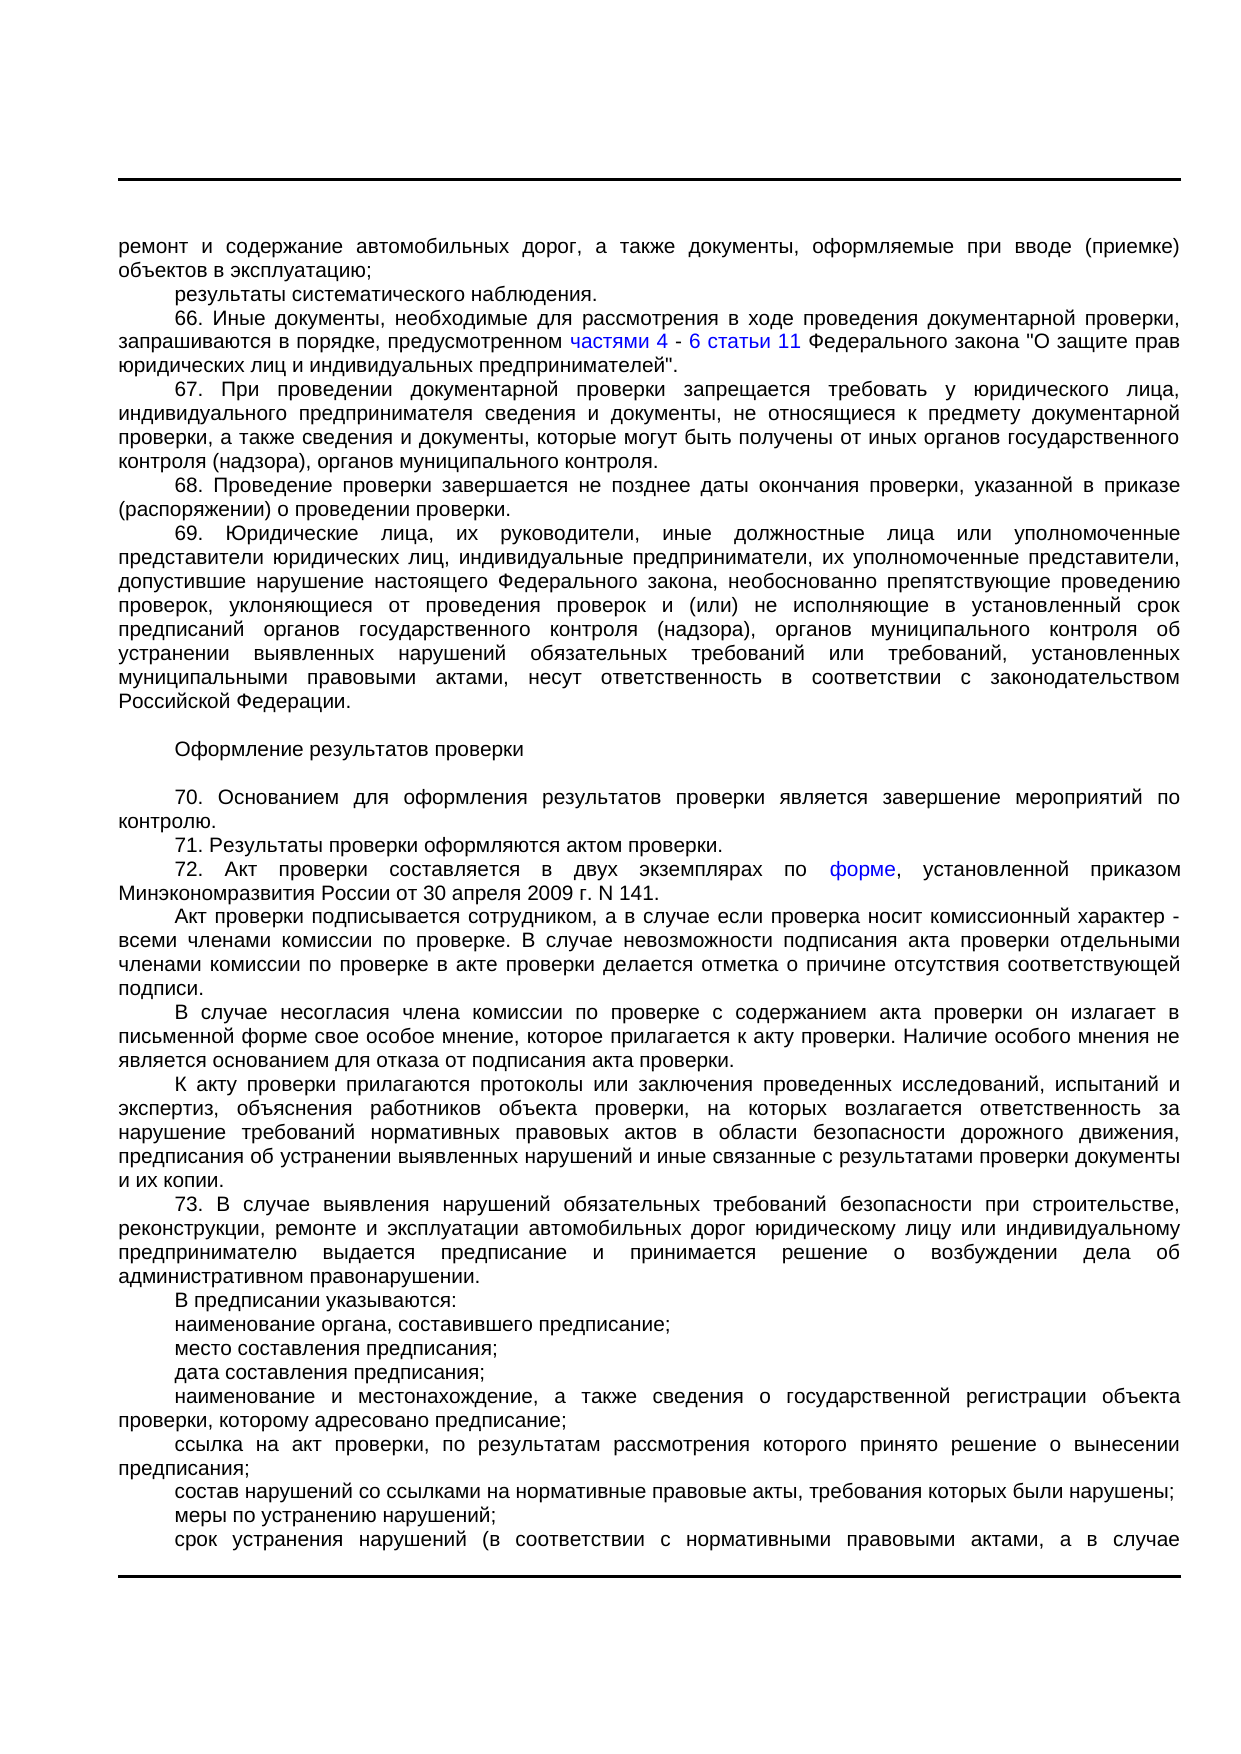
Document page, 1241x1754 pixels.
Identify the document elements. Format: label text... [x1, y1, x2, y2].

text Акт проверки подписывается сотрудником, а в случае если проверка носит комиссионный характер - всеми членами комиссии по проверке. В случае невозможности подписания акта проверки отдельными членами комиссии по проверке в акте проверки делается отметка о причине отсутствия соответствующей подписи. [118, 904, 1181, 1000]
text 68. Проведение проверки завершается не позднее даты окончания проверки, указанной в приказе (распоряжении) о проведении проверки. [118, 473, 1181, 521]
text место составления предписания; [118, 1336, 1181, 1359]
text 73. В случае выявления нарушений обязательных требований безопасности при строительстве, реконструкции, ремонте и эксплуатации автомобильных дорог юридическому лицу или индивидуальному предпринимателю выдается предписание и принимается решение о возбуждении дела об административном правонарушении. [118, 1192, 1181, 1288]
text 71. Результаты проверки оформляются актом проверки. [118, 832, 1181, 856]
text 72. Акт проверки составляется в двух экземплярах по форме, установленной приказом Минэкономразвития России от 30 апреля 2009 г. N 141. [118, 856, 1181, 904]
text 66. Иные документы, необходимые для рассмотрения в ходе проведения документарной проверки, запрашиваются в порядке, предусмотренном частями 4 - 6 статьи 11 Федерального закона "О защите прав юридических лиц и индивидуальных предпринимателей". [118, 305, 1181, 377]
text меры по устранению нарушений; [118, 1503, 1181, 1527]
text результаты систематического наблюдения. [118, 281, 1181, 305]
text В предписании указываются: [118, 1288, 1181, 1312]
text наименование и местонахождение, а также сведения о государственной регистрации объекта проверки, которому адресовано предписание; [118, 1383, 1181, 1431]
text наименование органа, составившего предписание; [118, 1312, 1181, 1336]
text Оформление результатов проверки [118, 737, 1181, 761]
text 69. Юридические лица, их руководители, иные должностные лица или уполномоченные представители юридических лиц, индивидуальные предприниматели, их уполномоченные представители, допустившие нарушение настоящего Федерального закона, необоснованно препятствующие проведению проверок, уклоняющиеся от проведения проверок и (или) не исполняющие в установленный срок предписаний органов государственного контроля (надзора), органов муниципального контроля об устранении выявленных нарушений обязательных требований или требований, установленных муниципальными правовыми актами, несут ответственность в соответствии с законодательством Российской Федерации. [118, 521, 1181, 713]
text 70. Основанием для оформления результатов проверки является завершение мероприятий по контролю. [118, 784, 1181, 832]
text ссылка на акт проверки, по результатам рассмотрения которого принято решение о вынесении предписания; [118, 1431, 1181, 1479]
text 67. При проведении документарной проверки запрещается требовать у юридического лица, индивидуального предпринимателя сведения и документы, не относящиеся к предмету документарной проверки, а также сведения и документы, которые могут быть получены от иных органов государственного контроля (надзора), органов муниципального контроля. [118, 377, 1181, 473]
text дата составления предписания; [118, 1359, 1181, 1383]
text состав нарушений со ссылками на нормативные правовые акты, требования которых были нарушены; [118, 1479, 1181, 1503]
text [118, 1527, 1181, 1551]
text К акту проверки прилагаются протоколы или заключения проведенных исследований, испытаний и экспертиз, объяснения работников объекта проверки, на которых возлагается ответственность за нарушение требований нормативных правовых актов в области безопасности дорожного движения, предписания об устранении выявленных нарушений и иные связанные с результатами проверки документы и их копии. [118, 1072, 1181, 1192]
text В случае несогласия члена комиссии по проверке с содержанием акта проверки он излагает в письменной форме свое особое мнение, которое прилагается к акту проверки. Наличие особого мнения не является основанием для отказа от подписания акта проверки. [118, 1000, 1181, 1072]
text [118, 233, 1181, 281]
